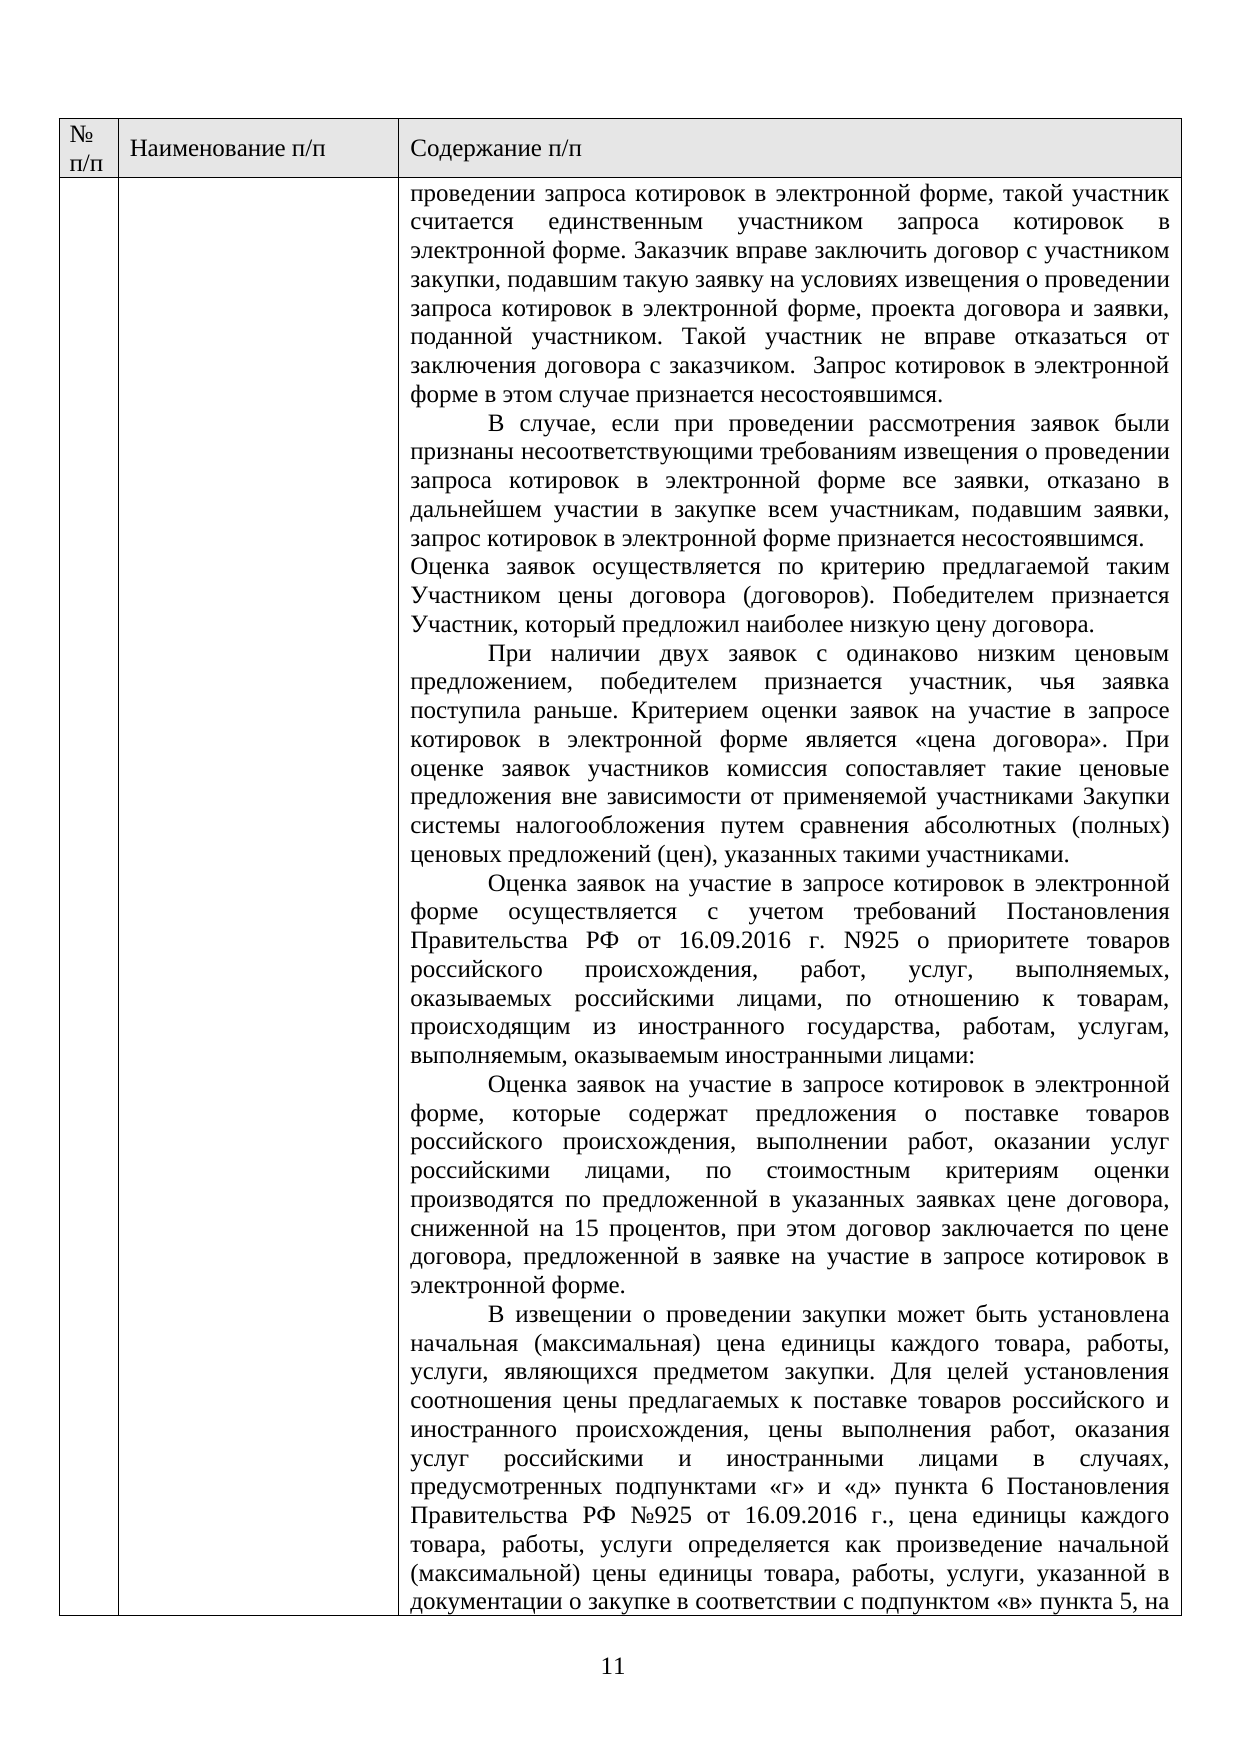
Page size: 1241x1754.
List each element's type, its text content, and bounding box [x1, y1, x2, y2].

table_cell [399, 178, 1181, 1615]
table_header Наименование п/п [119, 119, 398, 177]
table_cell [60, 178, 118, 1615]
table_header Содержание п/п [399, 119, 1181, 177]
table_header № п/п [60, 119, 118, 177]
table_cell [119, 178, 398, 1615]
